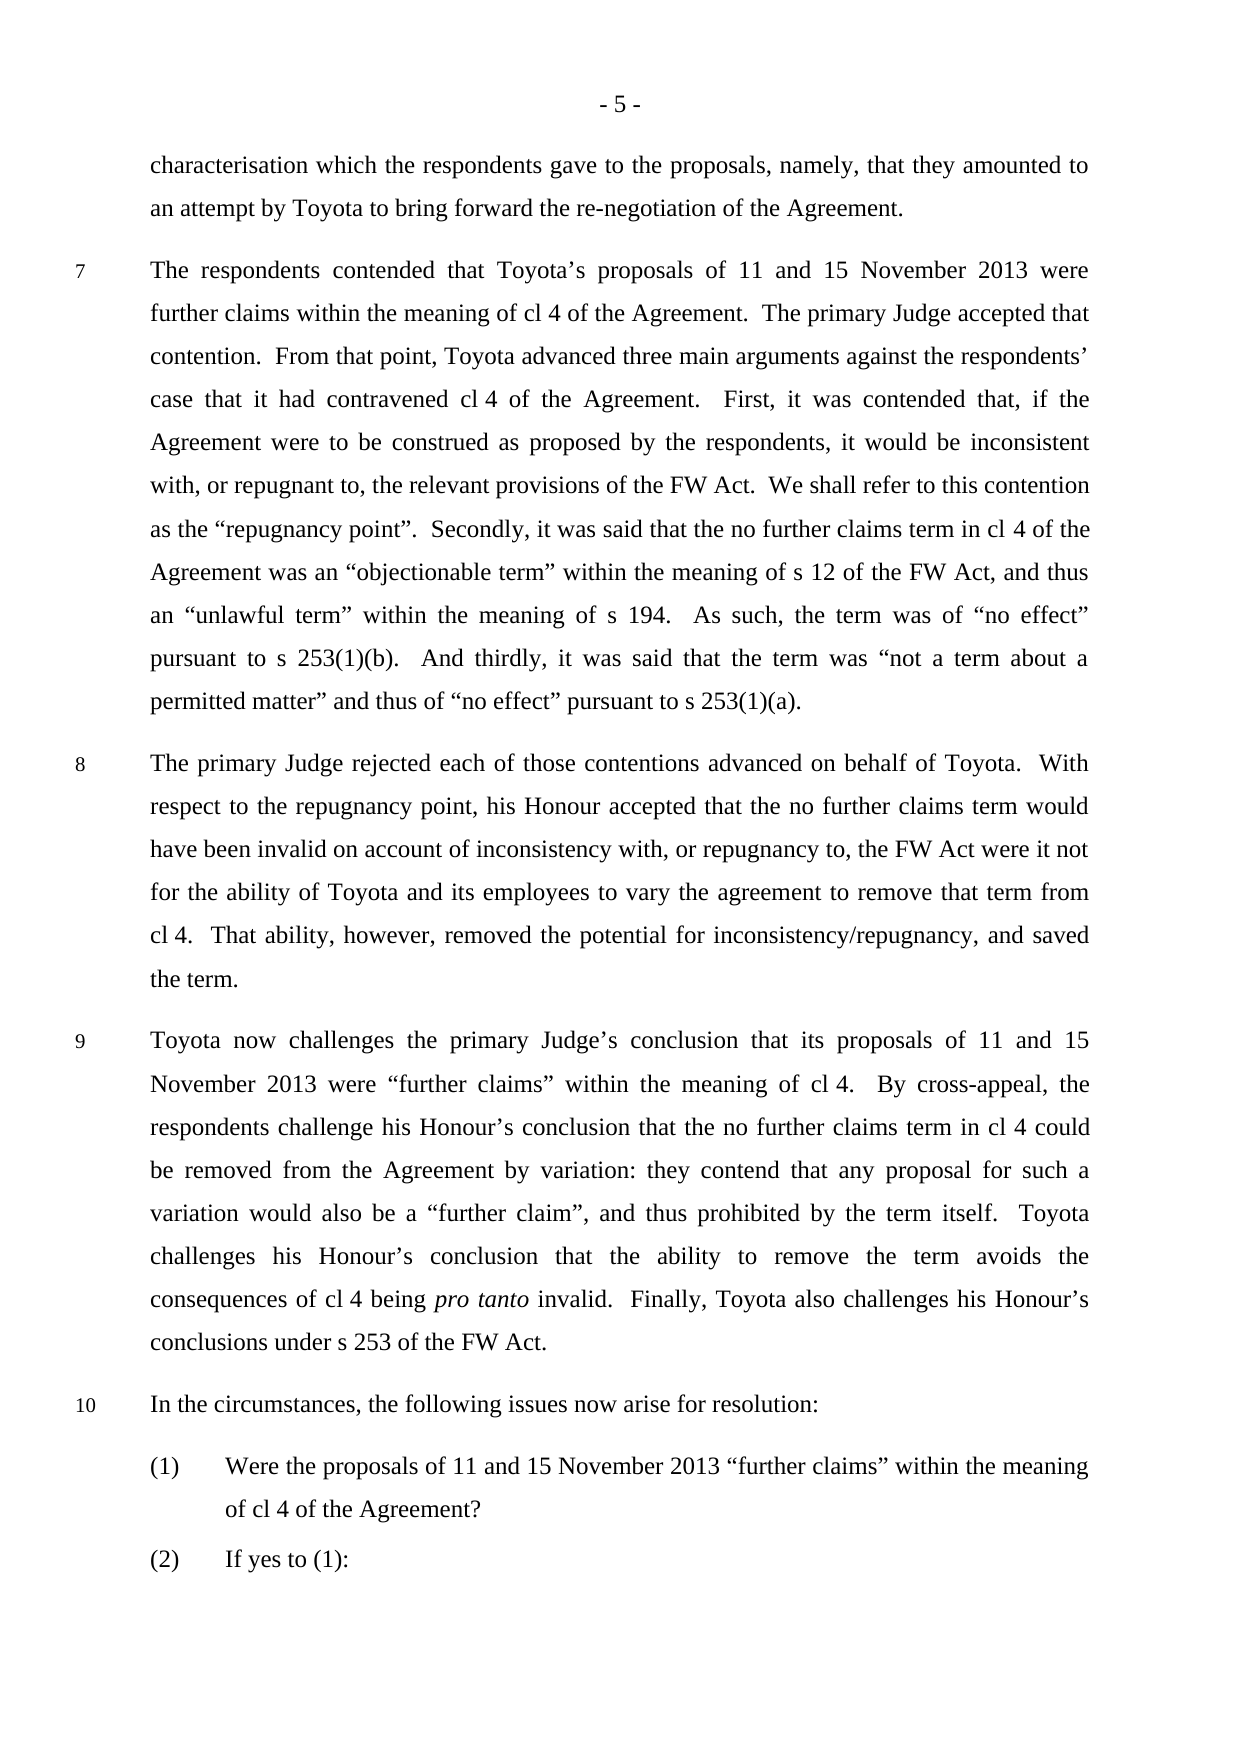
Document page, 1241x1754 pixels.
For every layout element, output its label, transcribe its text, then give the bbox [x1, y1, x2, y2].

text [75, 150, 1090, 222]
list If yes to (1): [150, 1544, 1090, 1572]
text Toyota now challenges the primary Judge’s conclusion that its proposals of 11 and 15 November 2013 were “further claims” within the meaning of cl 4. By cross-appeal, the respondents challenge his Honour’s conclusion that the no further claims term in cl 4 could be removed from the Agreement by variation: they contend that any proposal for such a variation would also be a “further claim”, and thus prohibited by the term itself. Toyota challenges his Honour’s conclusion that the ability to remove the term avoids the consequences of cl 4 being pro tanto invalid. Finally, Toyota also challenges his Honour’s conclusions under s 253 of the FW Act. [75, 1026, 1090, 1356]
text In the circumstances, the following issues now arise for resolution: [75, 1389, 1090, 1418]
text The primary Judge rejected each of those contentions advanced on behalf of Toyota. With respect to the repugnancy point, his Honour accepted that the no further claims term would have been invalid on account of inconsistency with, or repugnancy to, the FW Act were it not for the ability of Toyota and its employees to vary the agreement to remove that term from cl 4. That ability, however, removed the potential for inconsistency/repugnancy, and saved the term. [75, 748, 1090, 992]
text The respondents contended that Toyota’s proposals of 11 and 15 November 2013 were further claims within the meaning of cl 4 of the Agreement. The primary Judge accepted that contention. From that point, Toyota advanced three main arguments against the respondents’ case that it had contravened cl 4 of the Agreement. First, it was contended that, if the Agreement were to be construed as proposed by the respondents, it would be inconsistent with, or repugnant to, the relevant provisions of the FW Act. We shall refer to this contention as the “repugnancy point”. Secondly, it was said that the no further claims term in cl 4 of the Agreement was an “objectionable term” within the meaning of s 12 of the FW Act, and thus an “unlawful term” within the meaning of s 194. As such, the term was of “no effect” pursuant to s 253(1)(b). And thirdly, it was said that the term was “not a term about a permitted matter” and thus of “no effect” pursuant to s 253(1)(a). [75, 255, 1090, 715]
list Were the proposals of 11 and 15 November 2013 “further claims” within the meaning of cl 4 of the Agreement? [150, 1451, 1090, 1523]
